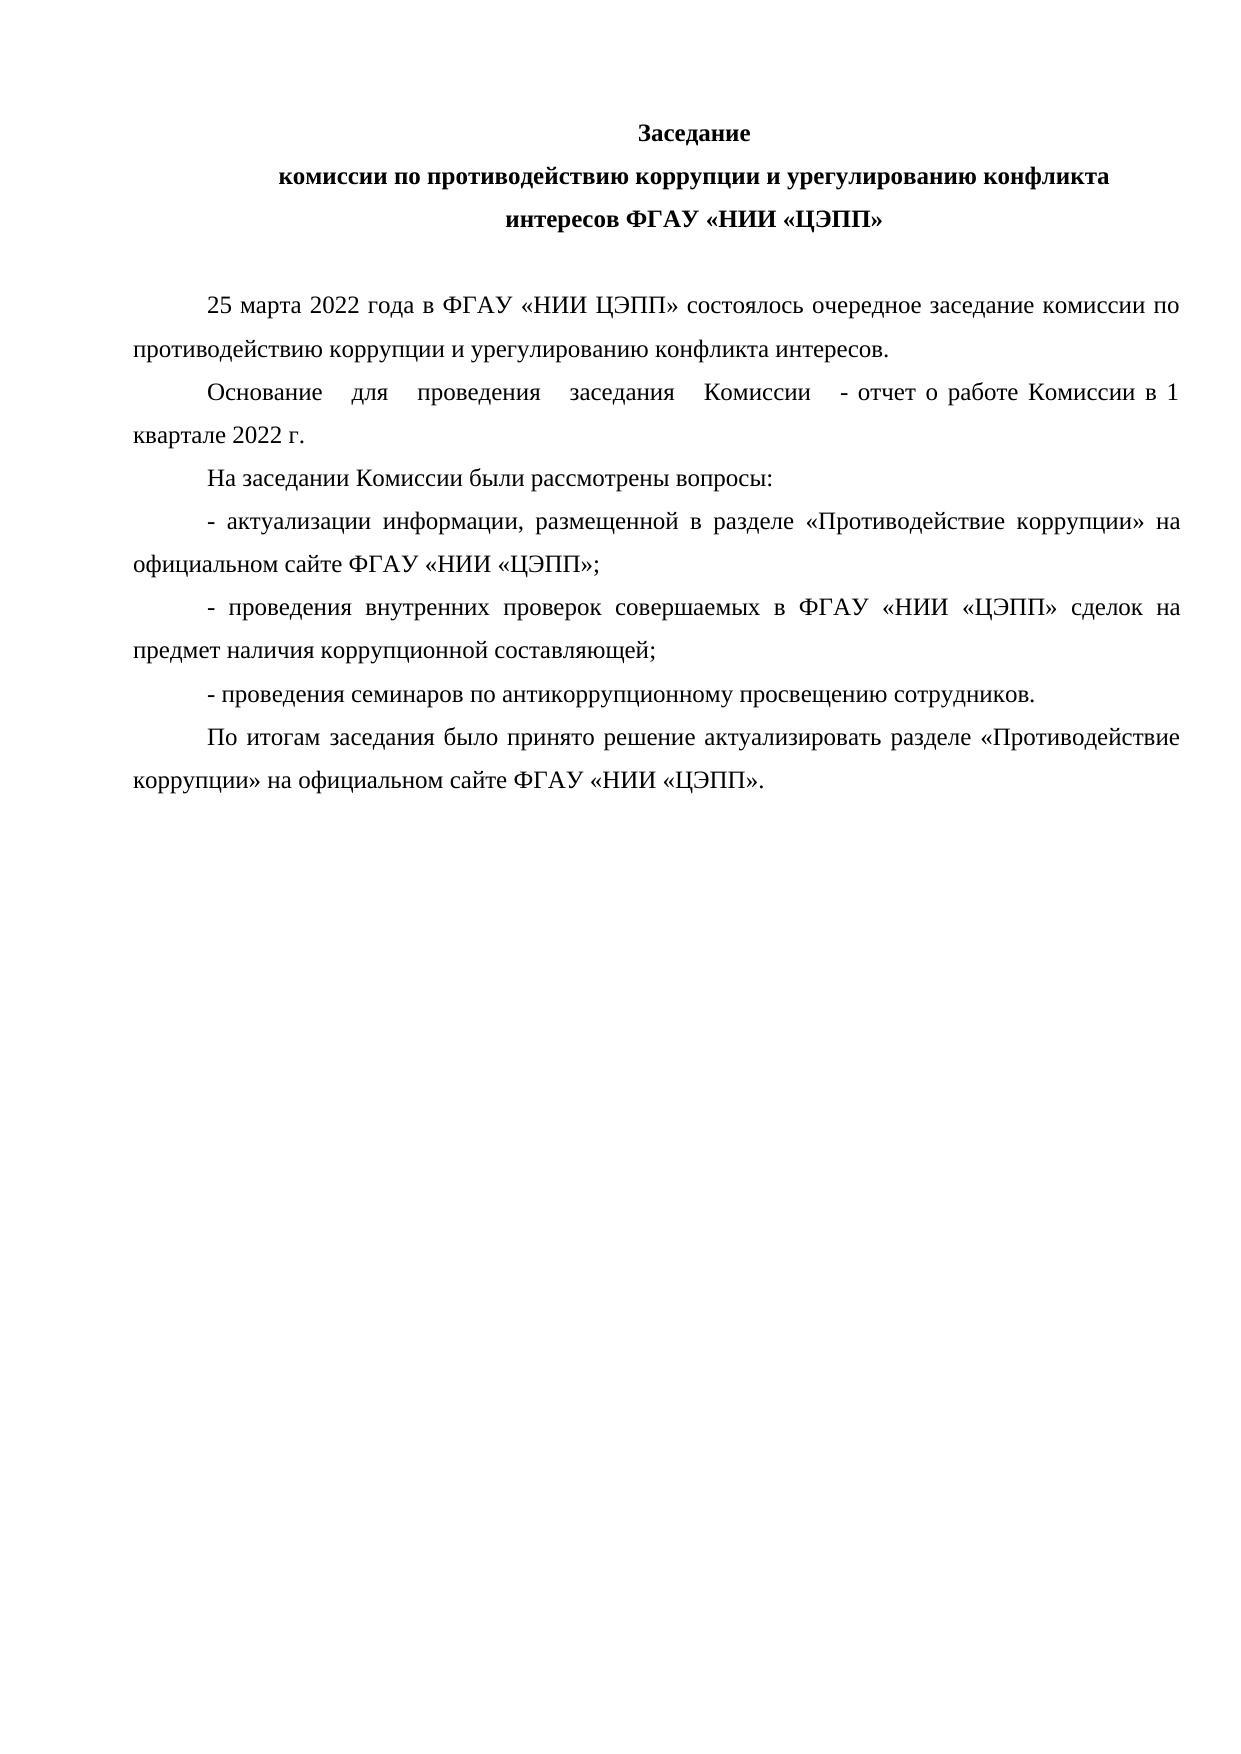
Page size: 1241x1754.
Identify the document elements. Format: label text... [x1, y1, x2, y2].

text - проведения семинаров по антикоррупционному просвещению сотрудников. [133, 679, 1181, 707]
text комиссии по противодействию коррупции и урегулированию конфликта [133, 161, 1181, 190]
text интересов ФГАУ «НИИ «ЦЭПП» [133, 204, 1181, 233]
text По итогам заседания было принято решение актуализировать разделе «Противодействие коррупции» на официальном сайте ФГАУ «НИИ «ЦЭПП». [133, 722, 1181, 794]
text Основание для проведения заседания Комиссии - отчет о работе Комиссии в 1 квартале 2022 г. [133, 377, 1181, 449]
text - проведения внутренних проверок совершаемых в ФГАУ «НИИ «ЦЭПП» сделок на предмет наличия коррупционной составляющей; [133, 592, 1181, 664]
text 25 марта 2022 года в ФГАУ «НИИ ЦЭПП» состоялось очередное заседание комиссии по противодействию коррупции и урегулированию конфликта интересов. [133, 291, 1181, 362]
text - актуализации информации, размещенной в разделе «Противодействие коррупции» на официальном сайте ФГАУ «НИИ «ЦЭПП»; [133, 506, 1181, 578]
text Заседание [133, 118, 1181, 147]
text На заседании Комиссии были рассмотрены вопросы: [133, 463, 1181, 492]
